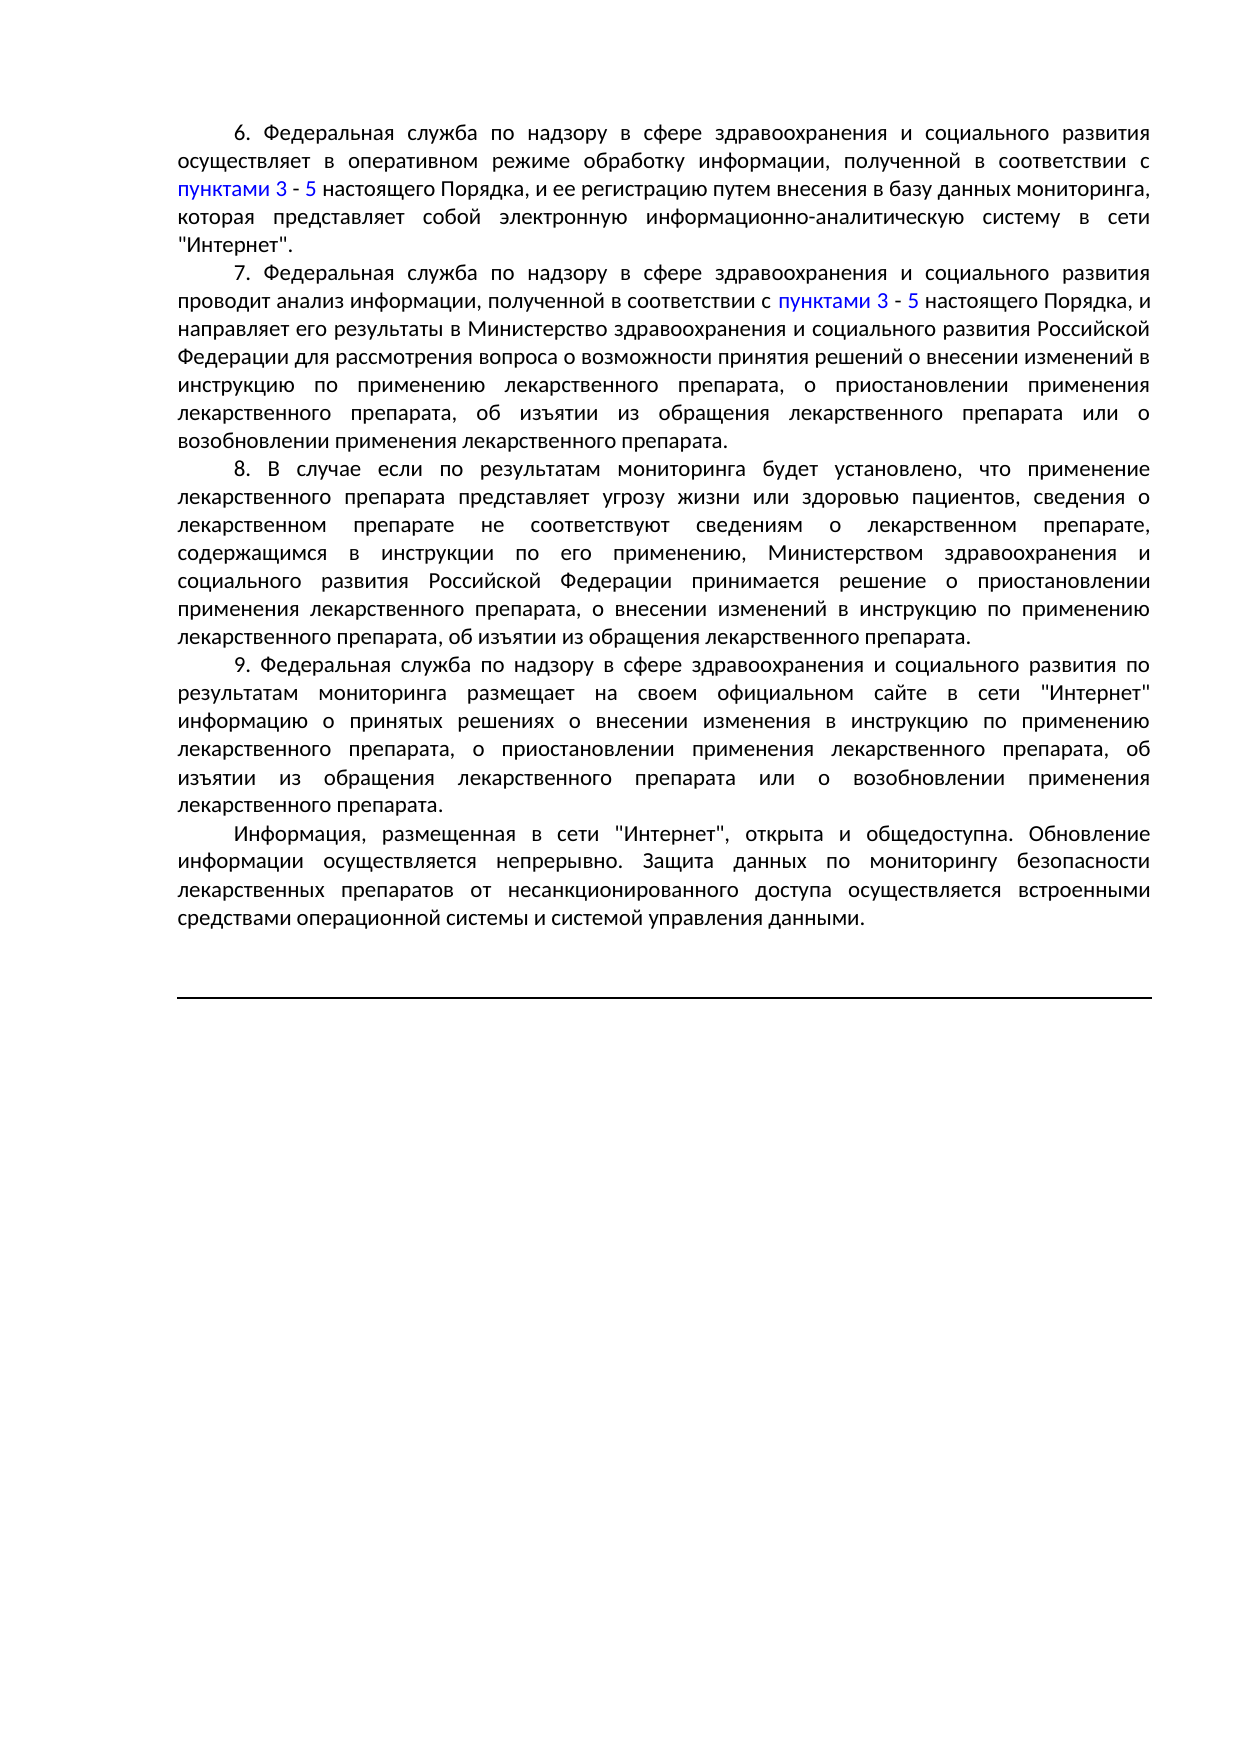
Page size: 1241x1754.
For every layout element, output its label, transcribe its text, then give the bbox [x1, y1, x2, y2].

text Информация, размещенная в сети "Интернет", открыта и общедоступна. Обновление информации осуществляется непрерывно. Защита данных по мониторингу безопасности лекарственных препаратов от несанкционированного доступа осуществляется встроенными средствами операционной системы и системой управления данными. [177, 819, 1152, 931]
text 8. В случае если по результатам мониторинга будет установлено, что применение лекарственного препарата представляет угрозу жизни или здоровью пациентов, сведения о лекарственном препарате не соответствуют сведениям о лекарственном препарате, содержащимся в инструкции по его применению, Министерством здравоохранения и социального развития Российской Федерации принимается решение о приостановлении применения лекарственного препарата, о внесении изменений в инструкцию по применению лекарственного препарата, об изъятии из обращения лекарственного препарата. [177, 454, 1152, 651]
text 7. Федеральная служба по надзору в сфере здравоохранения и социального развития проводит анализ информации, полученной в соответствии с пунктами 3 - 5 настоящего Порядка, и направляет его результаты в Министерство здравоохранения и социального развития Российской Федерации для рассмотрения вопроса о возможности принятия решений о внесении изменений в инструкцию по применению лекарственного препарата, о приостановлении применения лекарственного препарата, об изъятии из обращения лекарственного препарата или о возобновлении применения лекарственного препарата. [177, 258, 1152, 454]
text 9. Федеральная служба по надзору в сфере здравоохранения и социального развития по результатам мониторинга размещает на своем официальном сайте в сети "Интернет" информацию о принятых решениях о внесении изменения в инструкцию по применению лекарственного препарата, о приостановлении применения лекарственного препарата, об изъятии из обращения лекарственного препарата или о возобновлении применения лекарственного препарата. [177, 651, 1152, 819]
text 6. Федеральная служба по надзору в сфере здравоохранения и социального развития осуществляет в оперативном режиме обработку информации, полученной в соответствии с пунктами 3 - 5 настоящего Порядка, и ее регистрацию путем внесения в базу данных мониторинга, которая представляет собой электронную информационно-аналитическую систему в сети "Интернет". [177, 118, 1152, 258]
